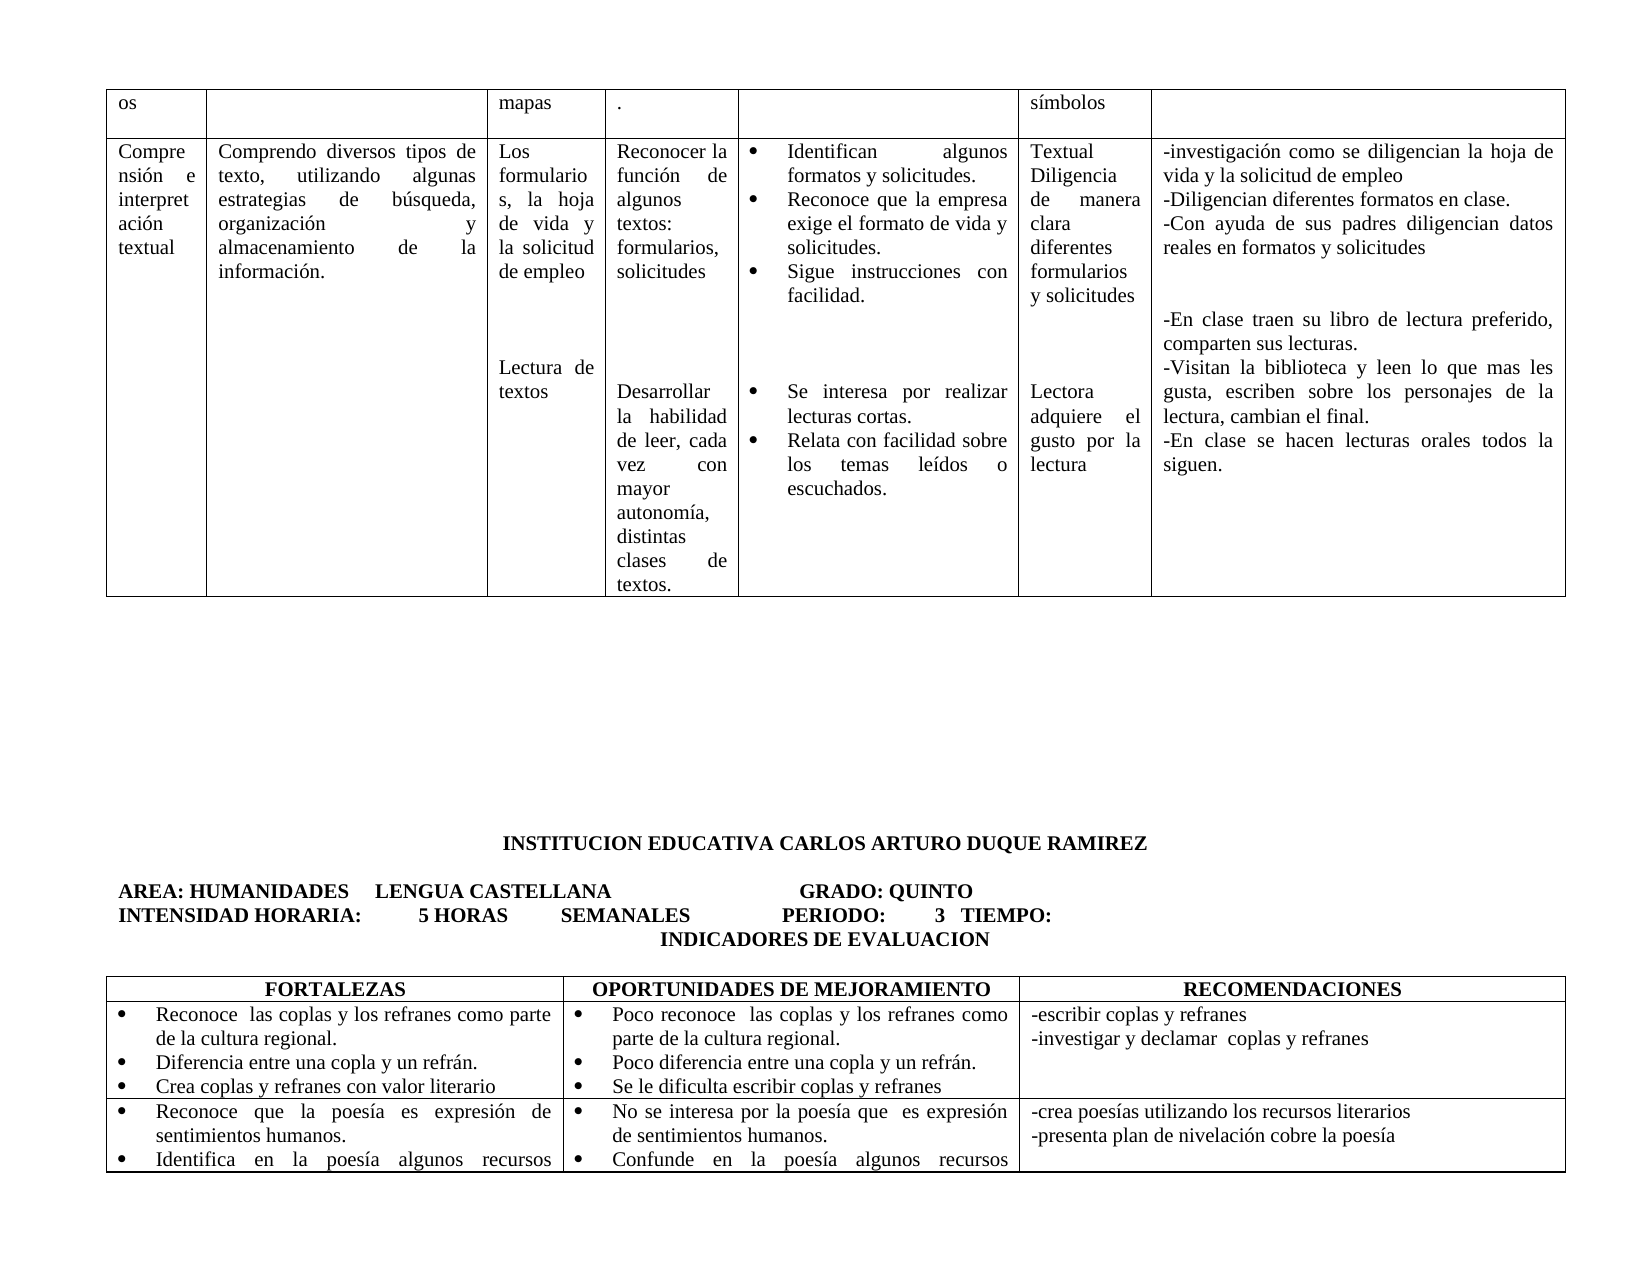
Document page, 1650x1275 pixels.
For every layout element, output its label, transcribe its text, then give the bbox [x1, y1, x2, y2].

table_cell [1019, 90, 1151, 138]
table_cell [564, 1099, 1019, 1171]
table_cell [1020, 1099, 1565, 1171]
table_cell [739, 90, 1018, 138]
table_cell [207, 90, 487, 138]
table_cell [1152, 90, 1565, 138]
table_header FORTALEZAS [107, 977, 563, 1001]
table_cell Identifican algunos formatos y solicitudes. Reconoce que la empresa exige el formato de vida y solicitudes. Sigue instrucciones con facilidad. Se interesa por realizar lecturas cortas. Relata con facilidad sobre los temas leídos o escuchados. [739, 139, 1018, 596]
table_cell Textual Diligencia de manera clara diferentes formularios y solicitudes Lectora adquiere el gusto por la lectura [1019, 139, 1151, 596]
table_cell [488, 90, 605, 138]
text INSTITUCION EDUCATIVA CARLOS ARTURO DUQUE RAMIREZ [118, 831, 1532, 855]
table_cell Reconoce las coplas y los refranes como parte de la cultura regional. Diferencia entre una copla y un refrán. Crea coplas y refranes con valor literario [107, 1002, 563, 1098]
table_header RECOMENDACIONES [1020, 977, 1565, 1001]
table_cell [107, 90, 206, 138]
table_cell -escribir coplas y refranes -investigar y declamar coplas y refranes [1020, 1002, 1565, 1098]
table_cell Los formularios, la hoja de vida y la solicitud de empleo Lectura de textos [488, 139, 605, 596]
text AREA: HUMANIDADES LENGUA CASTELLANA GRADO: QUINTO [118, 879, 1532, 903]
text INDICADORES DE EVALUACION [118, 927, 1532, 951]
table_cell Reconocer la función de algunos textos: formularios, solicitudes Desarrollar la habilidad de leer, cada vez con mayor autonomía, distintas clases de textos. [606, 139, 738, 596]
table_cell -investigación como se diligencian la hoja de vida y la solicitud de empleo -Diligencian diferentes formatos en clase. -Con ayuda de sus padres diligencian datos reales en formatos y solicitudes -En clase traen su libro de lectura preferido, comparten sus lecturas. -Visitan la biblioteca y leen lo que mas les gusta, escriben sobre los personajes de la lectura, cambian el final. -En clase se hacen lecturas orales todos la siguen. [1152, 139, 1565, 596]
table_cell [606, 90, 738, 138]
table_cell Poco reconoce las coplas y los refranes como parte de la cultura regional. Poco diferencia entre una copla y un refrán. Se le dificulta escribir coplas y refranes [564, 1002, 1019, 1098]
table_cell Comprendo diversos tipos de texto, utilizando algunas estrategias de búsqueda, organización y almacenamiento de la información. [207, 139, 487, 596]
text INTENSIDAD HORARIA: 5 HORAS SEMANALES PERIODO: 3 TIEMPO: [118, 903, 1532, 927]
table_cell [107, 1099, 563, 1171]
table_header OPORTUNIDADES DE MEJORAMIENTO [564, 977, 1019, 1001]
table_cell Comprensión e interpretación textual [107, 139, 206, 596]
